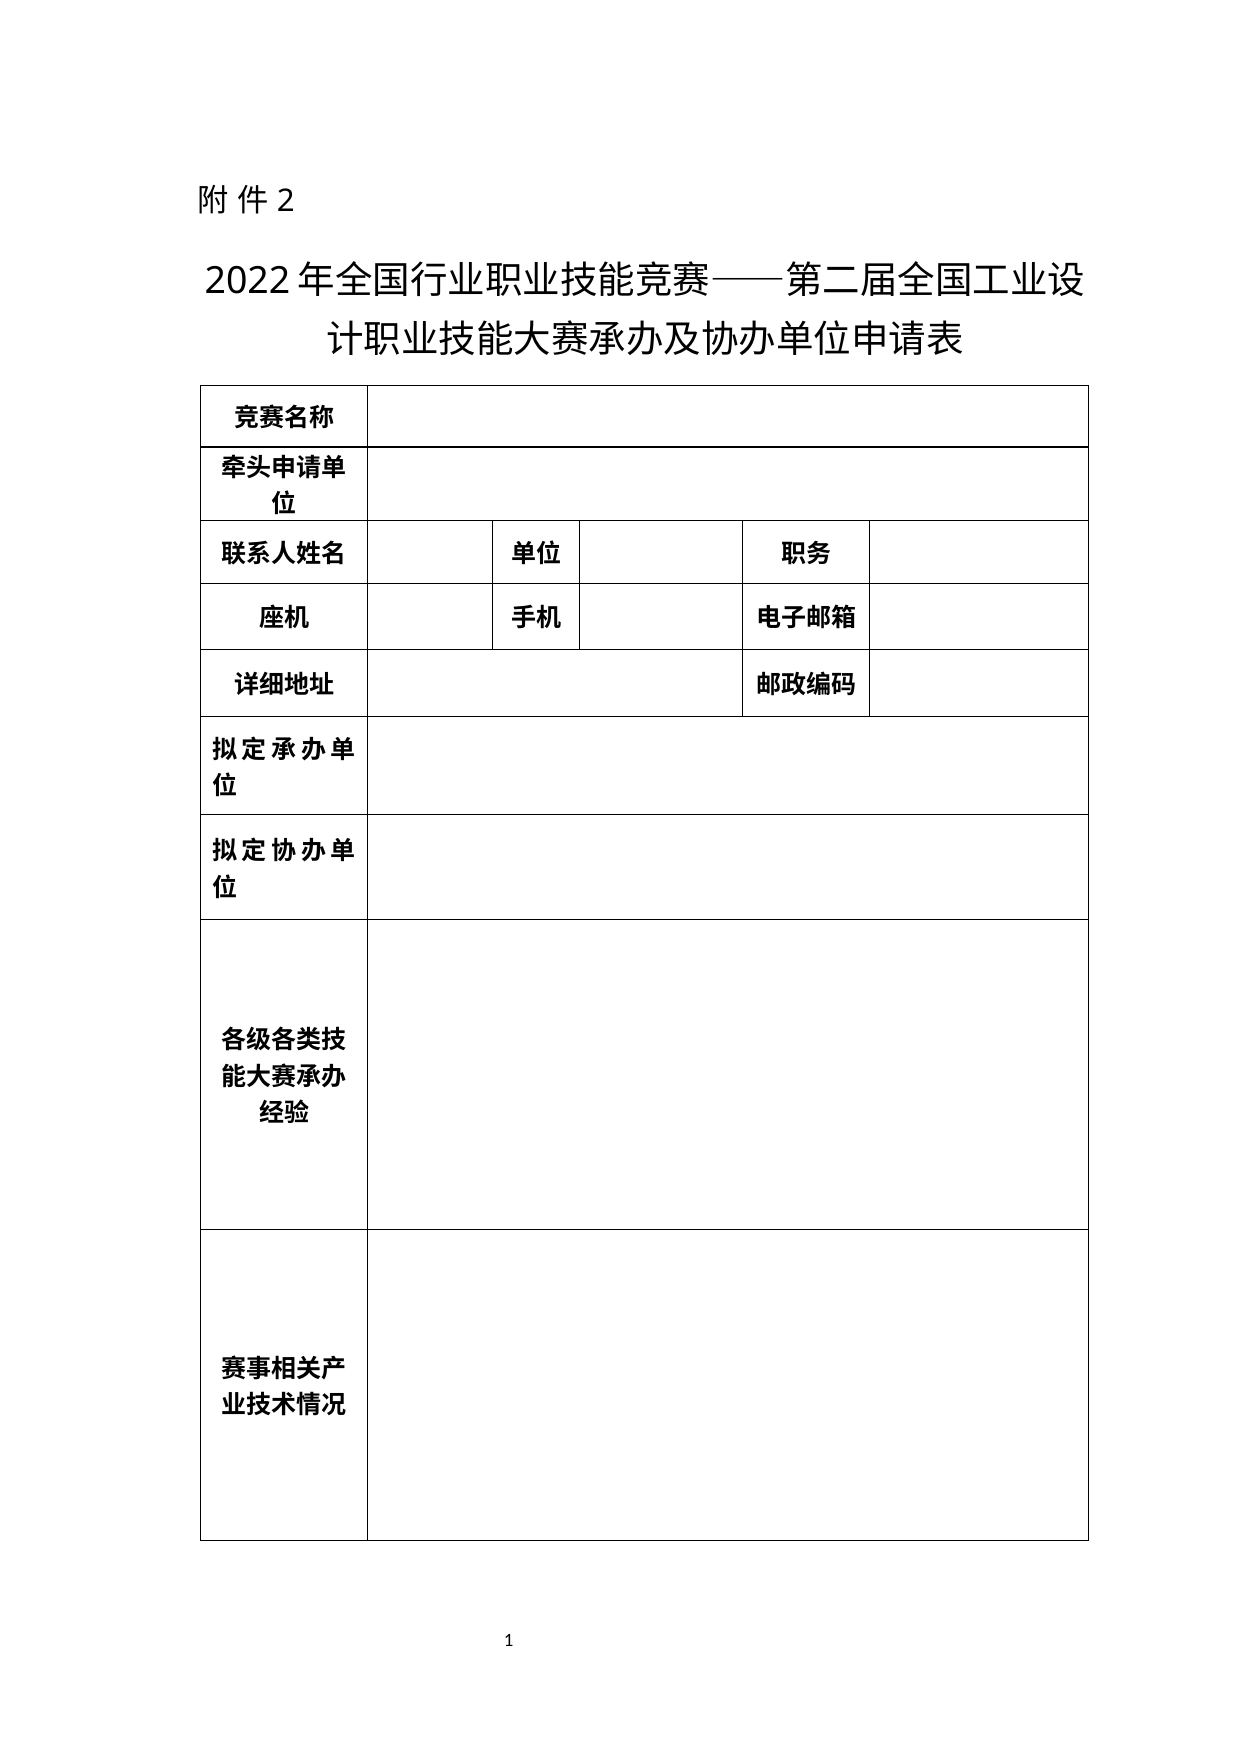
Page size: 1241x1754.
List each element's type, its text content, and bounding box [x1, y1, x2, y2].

table_cell [368, 815, 1088, 919]
table_cell 拟定承办单位 [201, 717, 367, 814]
table_cell 手机 [493, 584, 579, 648]
table_cell [368, 920, 1088, 1229]
table_cell [368, 521, 492, 582]
table_cell [870, 650, 1088, 716]
table_cell 单位 [493, 521, 579, 582]
table_cell 职务 [743, 521, 869, 582]
table_cell 牵头申请单位 [201, 448, 367, 520]
table_cell 赛事相关产业技术情况 [201, 1230, 367, 1540]
table_cell 拟定协办单位 [201, 815, 367, 919]
table_cell 联系人姓名 [201, 521, 367, 582]
table_header 竞赛名称 [201, 386, 367, 446]
table_cell 详细地址 [201, 650, 367, 716]
table_cell 邮政编码 [743, 650, 869, 716]
table_cell [580, 521, 742, 582]
table_cell [368, 650, 742, 716]
table_cell [870, 584, 1088, 648]
table_cell [870, 521, 1088, 582]
text 2022年全国行业职业技能竞赛——第二届全国工业设计职业技能大赛承办及协办单位申请表 [197, 247, 1092, 364]
table_cell [580, 584, 742, 648]
table_cell 电子邮箱 [743, 584, 869, 648]
table_header [368, 386, 1088, 446]
table_cell 座机 [201, 584, 367, 648]
table_cell [368, 448, 1088, 520]
table_cell [368, 717, 1088, 814]
table_cell [368, 584, 492, 648]
table_cell 各级各类技能大赛承办经验 [201, 920, 367, 1229]
text 附件2 [197, 170, 1092, 226]
table_cell [368, 1230, 1088, 1540]
